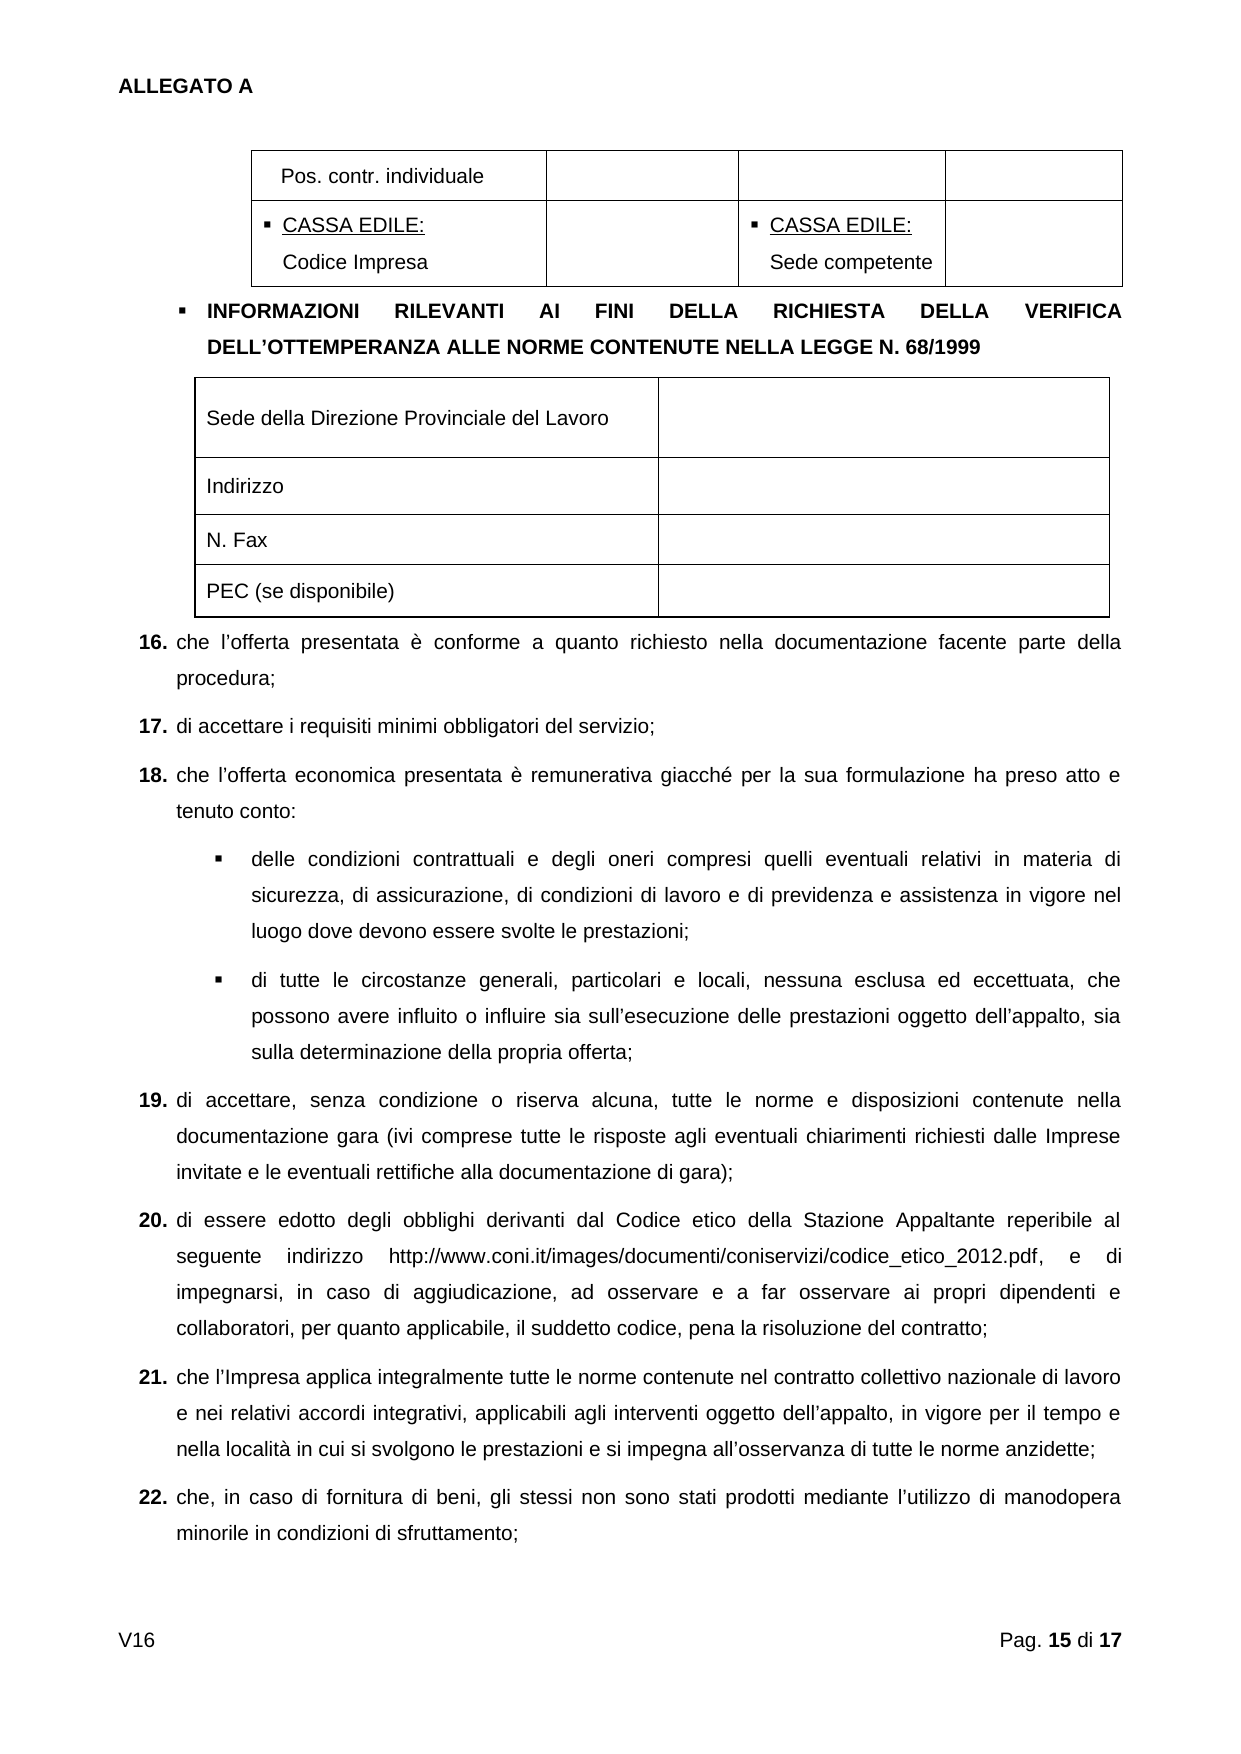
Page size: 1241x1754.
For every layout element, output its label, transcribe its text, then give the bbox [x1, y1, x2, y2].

table_cell CASSA EDILE: Codice Impresa [252, 201, 546, 286]
list di accettare i requisiti minimi obbligatori del servizio; [139, 714, 1122, 738]
table_cell [659, 458, 1109, 514]
table_cell CASSA EDILE: Sede competente [739, 201, 945, 286]
table_cell [659, 565, 1109, 616]
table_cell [252, 151, 546, 200]
list di essere edotto degli obblighi derivanti dal Codice etico della Stazione Appaltante reperibile al seguente indirizzo http://www.coni.it/images/documenti/coniservizi/codice_etico_2012.pdf, e di impegnarsi, in caso di aggiudicazione, ad osservare e a far osservare ai propri dipendenti e collaboratori, per quanto applicabile, il suddetto codice, pena la risoluzione del contratto; [139, 1208, 1122, 1340]
table_cell [946, 201, 1122, 286]
list INFORMAZIONI RILEVANTI AI FINI DELLA RICHIESTA DELLA VERIFICA DELL’OTTEMPERANZA ALLE NORME CONTENUTE NELLA LEGGE N. 68/1999 [177, 299, 1122, 359]
table_cell [547, 151, 738, 200]
list che l’offerta economica presentata è remunerativa giacché per la sua formulazione ha preso atto e tenuto conto: [139, 763, 1122, 823]
table_header Sede della Direzione Provinciale del Lavoro [196, 378, 658, 457]
list di tutte le circostanze generali, particolari e locali, nessuna esclusa ed eccettuata, che possono avere influito o influire sia sull’esecuzione delle prestazioni oggetto dell’appalto, sia sulla determinazione della propria offerta; [213, 968, 1122, 1063]
list che l’Impresa applica integralmente tutte le norme contenute nel contratto collettivo nazionale di lavoro e nei relativi accordi integrativi, applicabili agli interventi oggetto dell’appalto, in vigore per il tempo e nella località in cui si svolgono le prestazioni e si impegna all’osservanza di tutte le norme anzidette; [139, 1364, 1122, 1460]
list che l’offerta presentata è conforme a quanto richiesto nella documentazione facente parte della procedura; [139, 630, 1122, 690]
table_cell [547, 201, 738, 286]
list che, in caso di fornitura di beni, gli stessi non sono stati prodotti mediante l’utilizzo di manodopera minorile in condizioni di sfruttamento; [139, 1485, 1122, 1545]
table_cell [659, 515, 1109, 564]
table_cell Indirizzo [196, 458, 658, 514]
table_cell N. Fax [196, 515, 658, 564]
table_cell PEC (se disponibile) [196, 565, 658, 616]
table_header [659, 378, 1109, 457]
list delle condizioni contrattuali e degli oneri compresi quelli eventuali relativi in materia di sicurezza, di assicurazione, di condizioni di lavoro e di previdenza e assistenza in vigore nel luogo dove devono essere svolte le prestazioni; [213, 847, 1122, 943]
list di accettare, senza condizione o riserva alcuna, tutte le norme e disposizioni contenute nella documentazione gara (ivi comprese tutte le risposte agli eventuali chiarimenti richiesti dalle Imprese invitate e le eventuali rettifiche alla documentazione di gara); [139, 1088, 1122, 1184]
